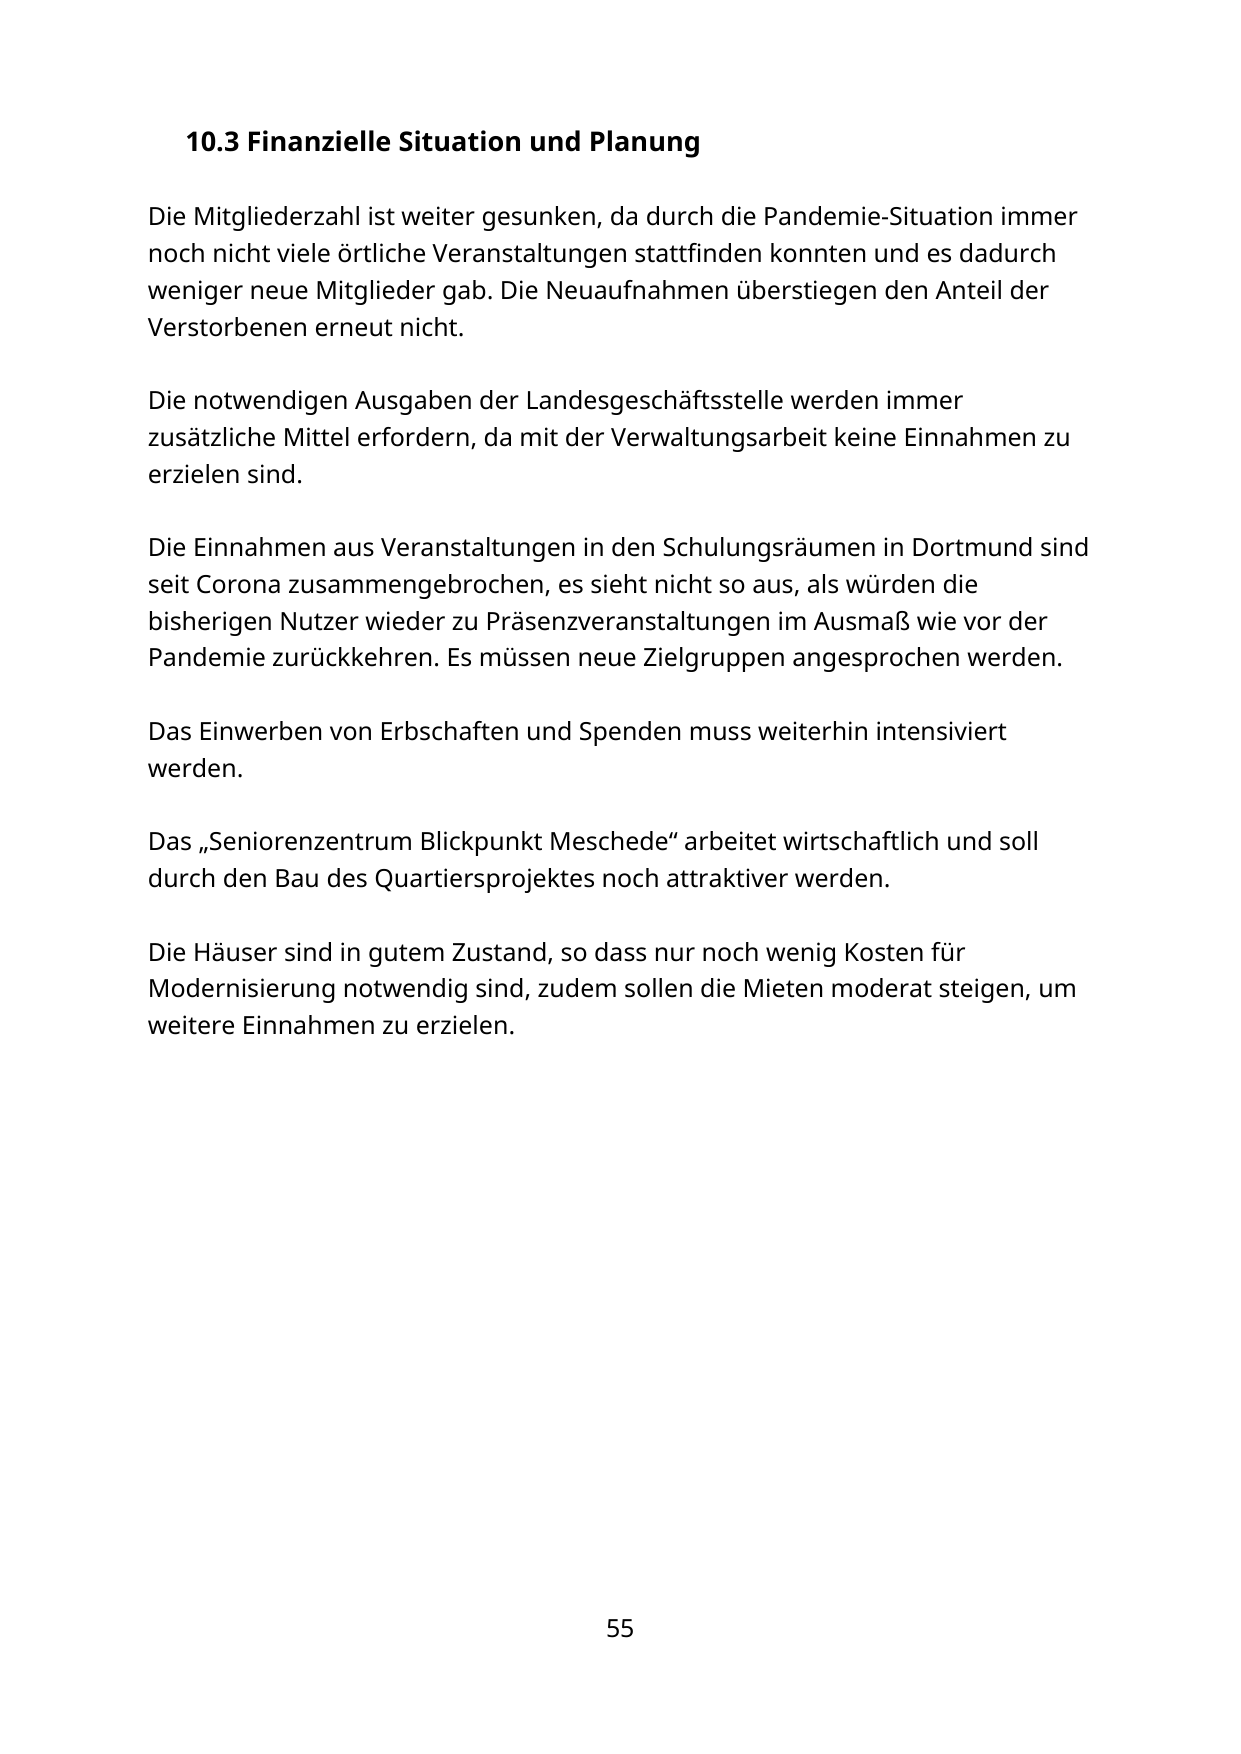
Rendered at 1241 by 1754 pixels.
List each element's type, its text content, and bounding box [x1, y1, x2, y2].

subtitle 10.3 Finanzielle Situation und Planung [185, 122, 1093, 159]
text Die Häuser sind in gutem Zustand, so dass nur noch wenig Kosten für Modernisierung notwendig sind, zudem sollen die Mieten moderat steigen, um weitere Einnahmen zu erzielen. [148, 934, 1093, 1042]
text Die Einnahmen aus Veranstaltungen in den Schulungsräumen in Dortmund sind seit Corona zusammengebrochen, es sieht nicht so aus, als würden die bisherigen Nutzer wieder zu Präsenzveranstaltungen im Ausmaß wie vor der Pandemie zurückkehren. Es müssen neue Zielgruppen angesprochen werden. [148, 530, 1093, 674]
text Das Einwerben von Erbschaften und Spenden muss weiterhin intensiviert werden. [148, 714, 1093, 784]
text Die Mitgliederzahl ist weiter gesunken, da durch die Pandemie-Situation immer noch nicht viele örtliche Veranstaltungen stattfinden konnten und es dadurch weniger neue Mitglieder gab. Die Neuaufnahmen überstiegen den Anteil der Verstorbenen erneut nicht. [148, 199, 1093, 343]
text Die notwendigen Ausgaben der Landesgeschäftsstelle werden immer zusätzliche Mittel erfordern, da mit der Verwaltungsarbeit keine Einnahmen zu erzielen sind. [148, 383, 1093, 490]
text Das „Seniorenzentrum Blickpunkt Meschede“ arbeitet wirtschaftlich und soll durch den Bau des Quartiersprojektes noch attraktiver werden. [148, 824, 1093, 895]
